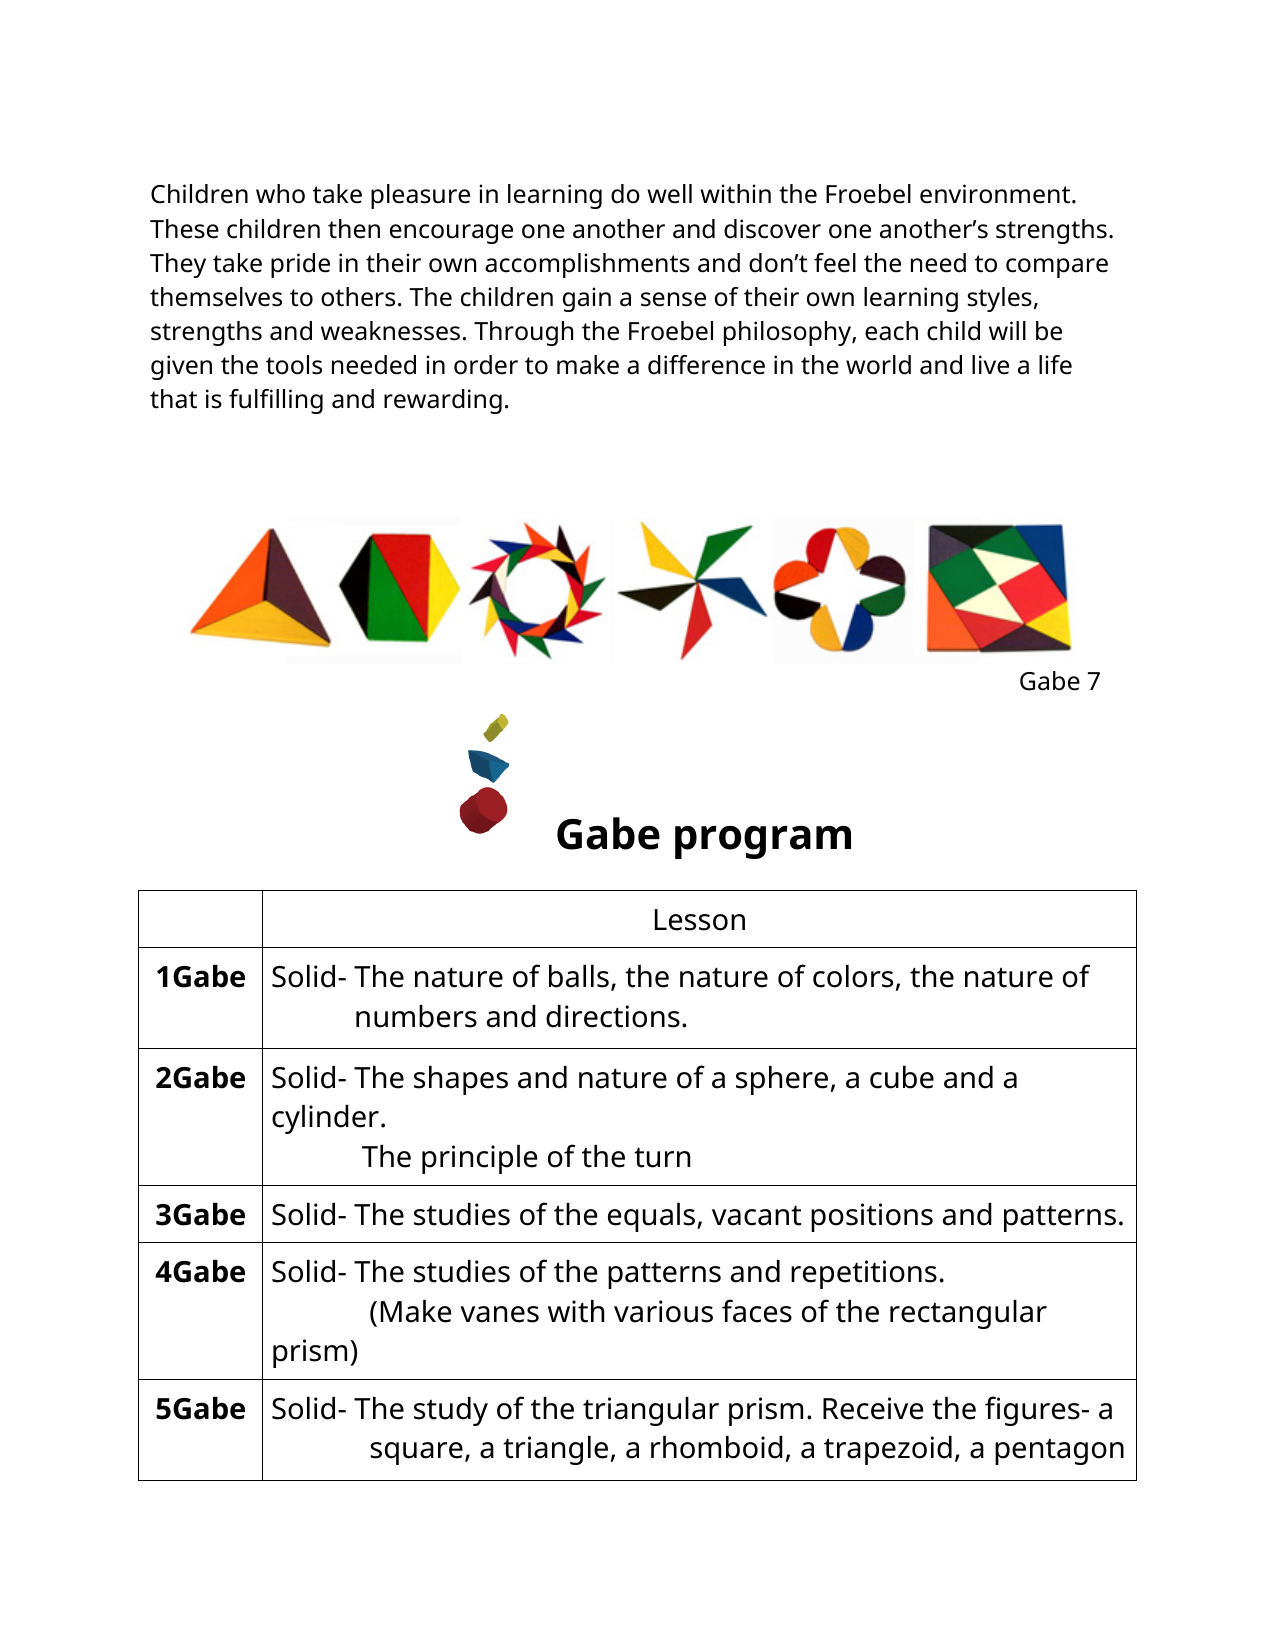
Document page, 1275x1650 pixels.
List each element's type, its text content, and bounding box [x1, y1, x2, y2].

text Gabe program [150, 698, 1125, 861]
table_cell Solid- The studies of the equals, vacant positions and patterns. [263, 1186, 1136, 1242]
table_cell 1Gabe [139, 948, 262, 1048]
table_cell Solid- The studies of the patterns and repetitions. (Make vanes with various faces of the rectangular prism) [263, 1243, 1136, 1379]
picture [188, 517, 1079, 664]
picture [458, 698, 510, 850]
table_cell 4Gabe [139, 1243, 262, 1379]
table_cell Solid- The nature of balls, the nature of colors, the nature of numbers and directions. [263, 948, 1136, 1048]
table_cell 3Gabe [139, 1186, 262, 1242]
table_header Lesson [263, 891, 1136, 947]
table_cell 5Gabe [139, 1380, 262, 1479]
table_header [139, 891, 262, 947]
table_cell 2Gabe [139, 1049, 262, 1184]
text Children who take pleasure in learning do well within the Froebel environment. These children then encourage one another and discover one another’s strengths. They take pride in their own accomplishments and don’t feel the need to compare themselves to others. The children gain a sense of their own learning styles, strengths and weaknesses. Through the Froebel philosophy, each child will be given the tools needed in order to make a difference in the world and live a life that is fulfilling and rewarding. [150, 177, 1125, 416]
table_cell Solid- The shapes and nature of a sphere, a cube and a cylinder. The principle of the turn [263, 1049, 1136, 1184]
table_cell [263, 1380, 1136, 1479]
text Gabe 7 [150, 664, 1125, 698]
